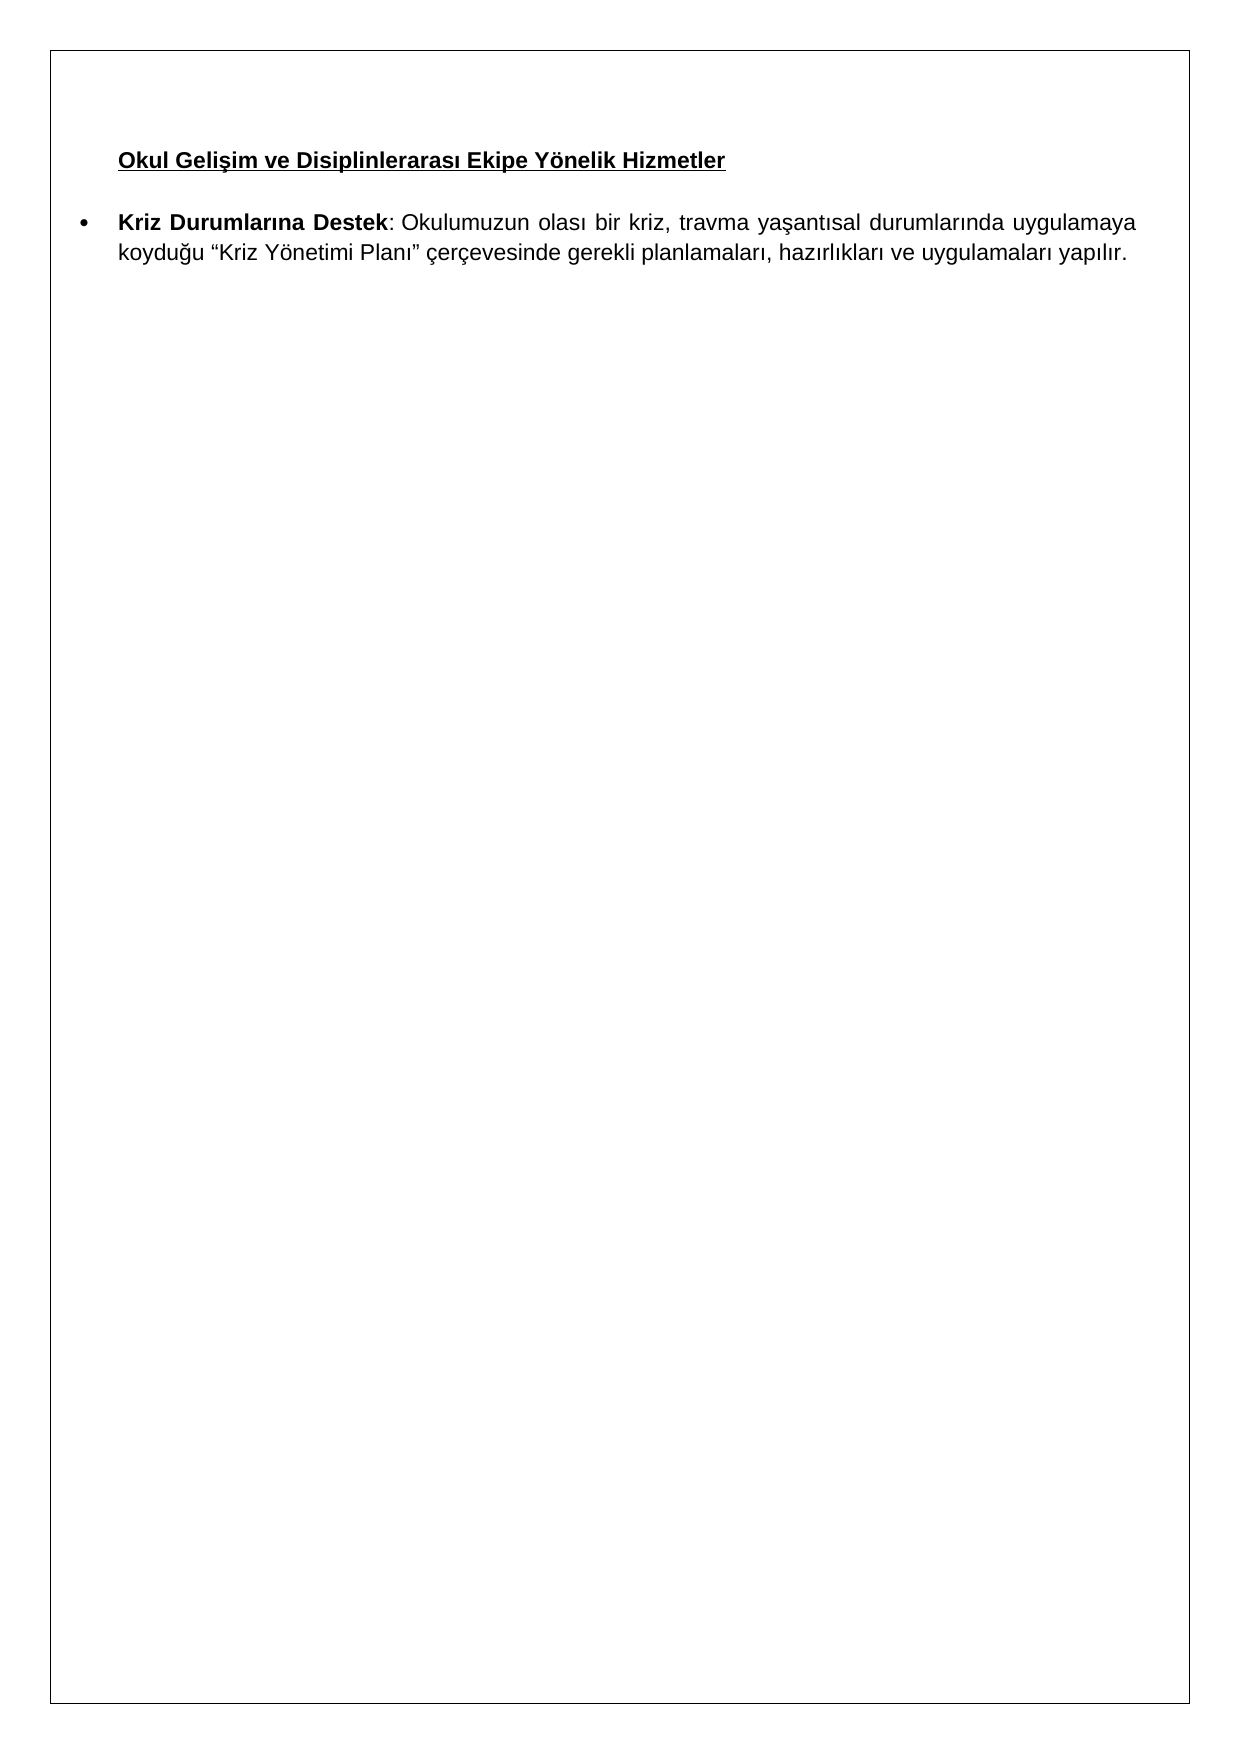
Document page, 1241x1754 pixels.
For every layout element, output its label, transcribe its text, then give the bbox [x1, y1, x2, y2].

text Okul Gelişim ve Disiplinlerarası Ekipe Yönelik Hizmetler [118, 147, 1137, 174]
list Kriz Durumlarına Destek: Okulumuzun olası bir kriz, travma yaşantısal durumlarında uygulamaya koyduğu “Kriz Yönetimi Planı” çerçevesinde gerekli planlamaları, hazırlıkları ve uygulamaları yapılır. [80, 209, 1137, 266]
